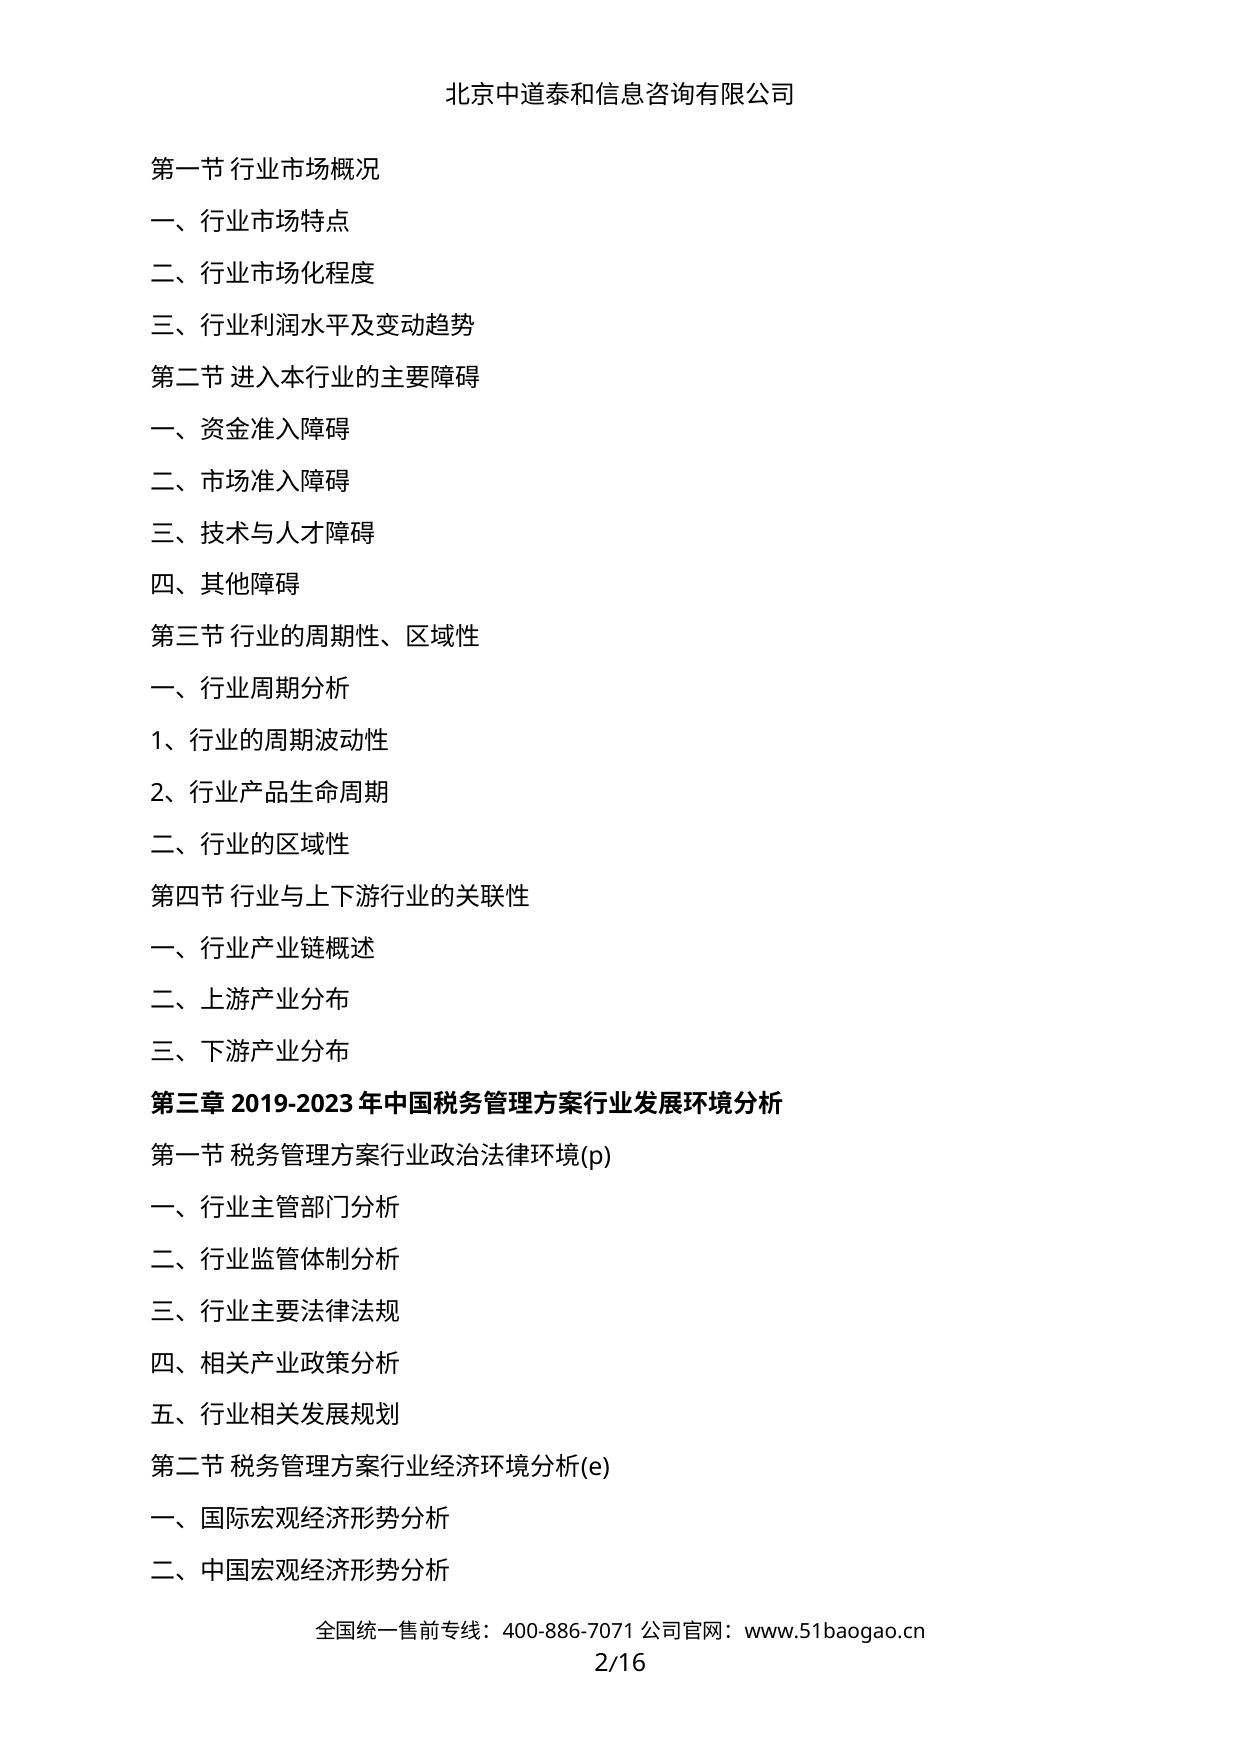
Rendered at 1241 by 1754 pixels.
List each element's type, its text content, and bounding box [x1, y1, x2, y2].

text 一、行业市场特点 [150, 202, 1090, 238]
text 二、市场准入障碍 [150, 461, 1090, 497]
text 第三章 2019-2023年中国税务管理方案行业发展环境分析 [150, 1084, 1090, 1120]
text 五、行业相关发展规划 [150, 1395, 1090, 1431]
text 一、行业周期分析 [150, 669, 1090, 705]
text 三、技术与人才障碍 [150, 513, 1090, 549]
text 1、行业的周期波动性 [150, 721, 1090, 757]
text 四、其他障碍 [150, 565, 1090, 601]
text 二、中国宏观经济形势分析 [150, 1551, 1090, 1587]
text 第四节 行业与上下游行业的关联性 [150, 876, 1090, 912]
text 一、行业产业链概述 [150, 928, 1090, 964]
text 一、国际宏观经济形势分析 [150, 1499, 1090, 1535]
text 第三节 行业的周期性、区域性 [150, 617, 1090, 653]
text 二、上游产业分布 [150, 980, 1090, 1016]
text 第一节 行业市场概况 [150, 150, 1090, 186]
text 一、资金准入障碍 [150, 409, 1090, 446]
text 三、行业主要法律法规 [150, 1291, 1090, 1327]
text 二、行业市场化程度 [150, 254, 1090, 290]
text 三、下游产业分布 [150, 1032, 1090, 1068]
text 第二节 进入本行业的主要障碍 [150, 357, 1090, 394]
text 第一节 税务管理方案行业政治法律环境(p) [150, 1136, 1090, 1172]
text 2、行业产品生命周期 [150, 772, 1090, 809]
text 四、相关产业政策分析 [150, 1343, 1090, 1379]
text 二、行业监管体制分析 [150, 1239, 1090, 1276]
text 一、行业主管部门分析 [150, 1187, 1090, 1224]
text 二、行业的区域性 [150, 824, 1090, 861]
text 三、行业利润水平及变动趋势 [150, 306, 1090, 342]
text 第二节 税务管理方案行业经济环境分析(e) [150, 1447, 1090, 1483]
